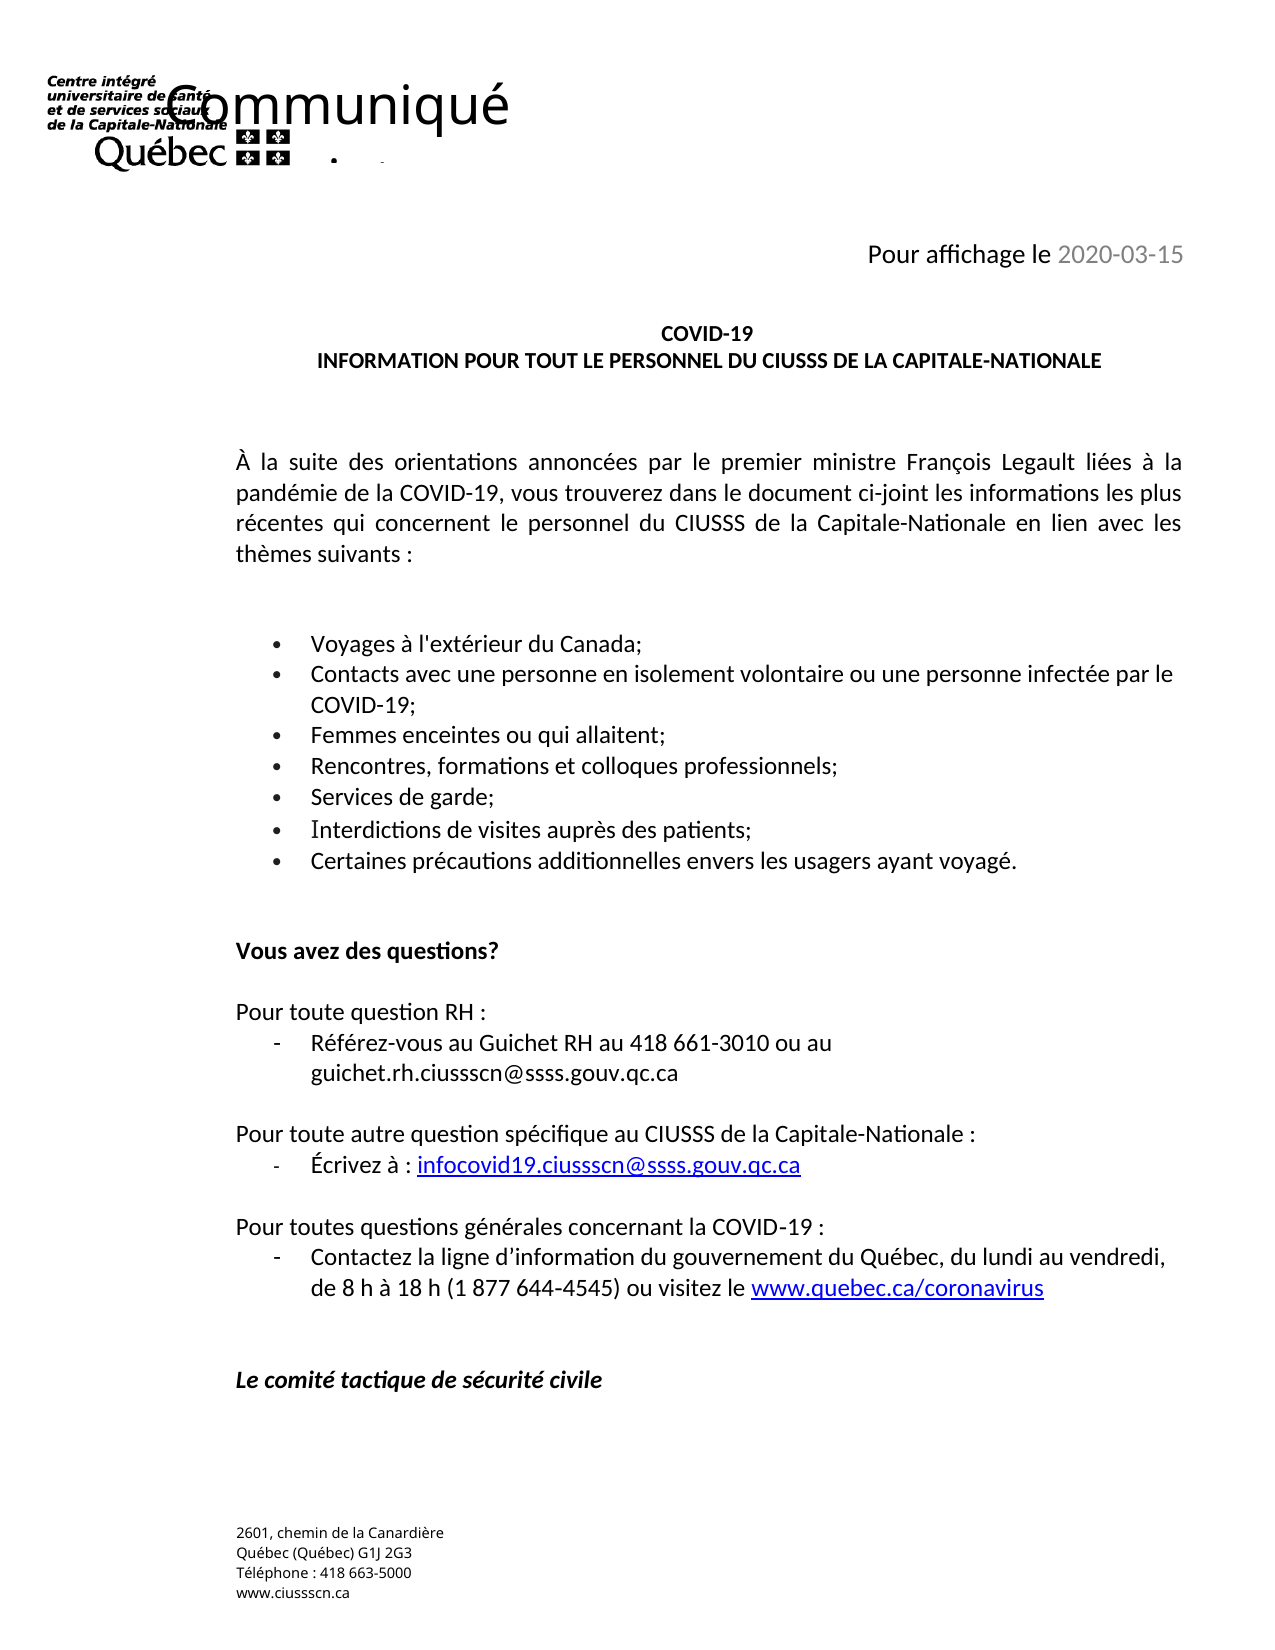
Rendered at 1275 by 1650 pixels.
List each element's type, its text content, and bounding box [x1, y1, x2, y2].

list Interdictions de visites auprès des patients; [273, 811, 1183, 845]
list Certaines précautions additionnelles envers les usagers ayant voyagé. [273, 845, 1183, 876]
list Contactez la ligne d’information du gouvernement du Québec, du lundi au vendredi, de 8 h à 18 h (1 877 644‑4545) ou visitez le www.quebec.ca/coronavirus [273, 1241, 1183, 1303]
text Le comité tactique de sécurité civile [236, 1364, 1183, 1394]
list Voyages à l'extérieur du Canada; [273, 628, 1183, 659]
list Rencontres, formations et colloques professionnels; [273, 750, 1183, 781]
picture [24, 49, 313, 188]
list Services de garde; [273, 781, 1183, 811]
list Écrivez à : infocovid19.ciussscn@ssss.gouv.qc.ca [273, 1149, 1183, 1180]
text À la suite des orientations annoncées par le premier ministre François Legault liées à la pandémie de la COVID-19, vous trouverez dans le document ci-joint les informations les plus récentes qui concernent le personnel du CIUSSS de la Capitale-Nationale en lien avec les thèmes suivants : [236, 446, 1183, 568]
text Pour toute autre question spécifique au CIUSSS de la Capitale-Nationale : [236, 1119, 1183, 1149]
text Vous avez des questions? [236, 936, 1183, 966]
list Contacts avec une personne en isolement volontaire ou une personne infectée par le COVID-19; [273, 659, 1183, 720]
list Référez-vous au Guichet RH au 418 661-3010 ou au guichet.rh.ciussscn@ssss.gouv.qc.ca [273, 1027, 1183, 1088]
text COVID-19 INFORMATION POUR TOUT LE PERSONNEL DU CIUSSS DE LA CAPITALE-NATIONALE [236, 319, 1183, 403]
list Femmes enceintes ou qui allaitent; [273, 720, 1183, 750]
text Pour toute question RH : [236, 997, 1183, 1027]
text Pour toutes questions générales concernant la COVID‑19 : [236, 1210, 1183, 1241]
